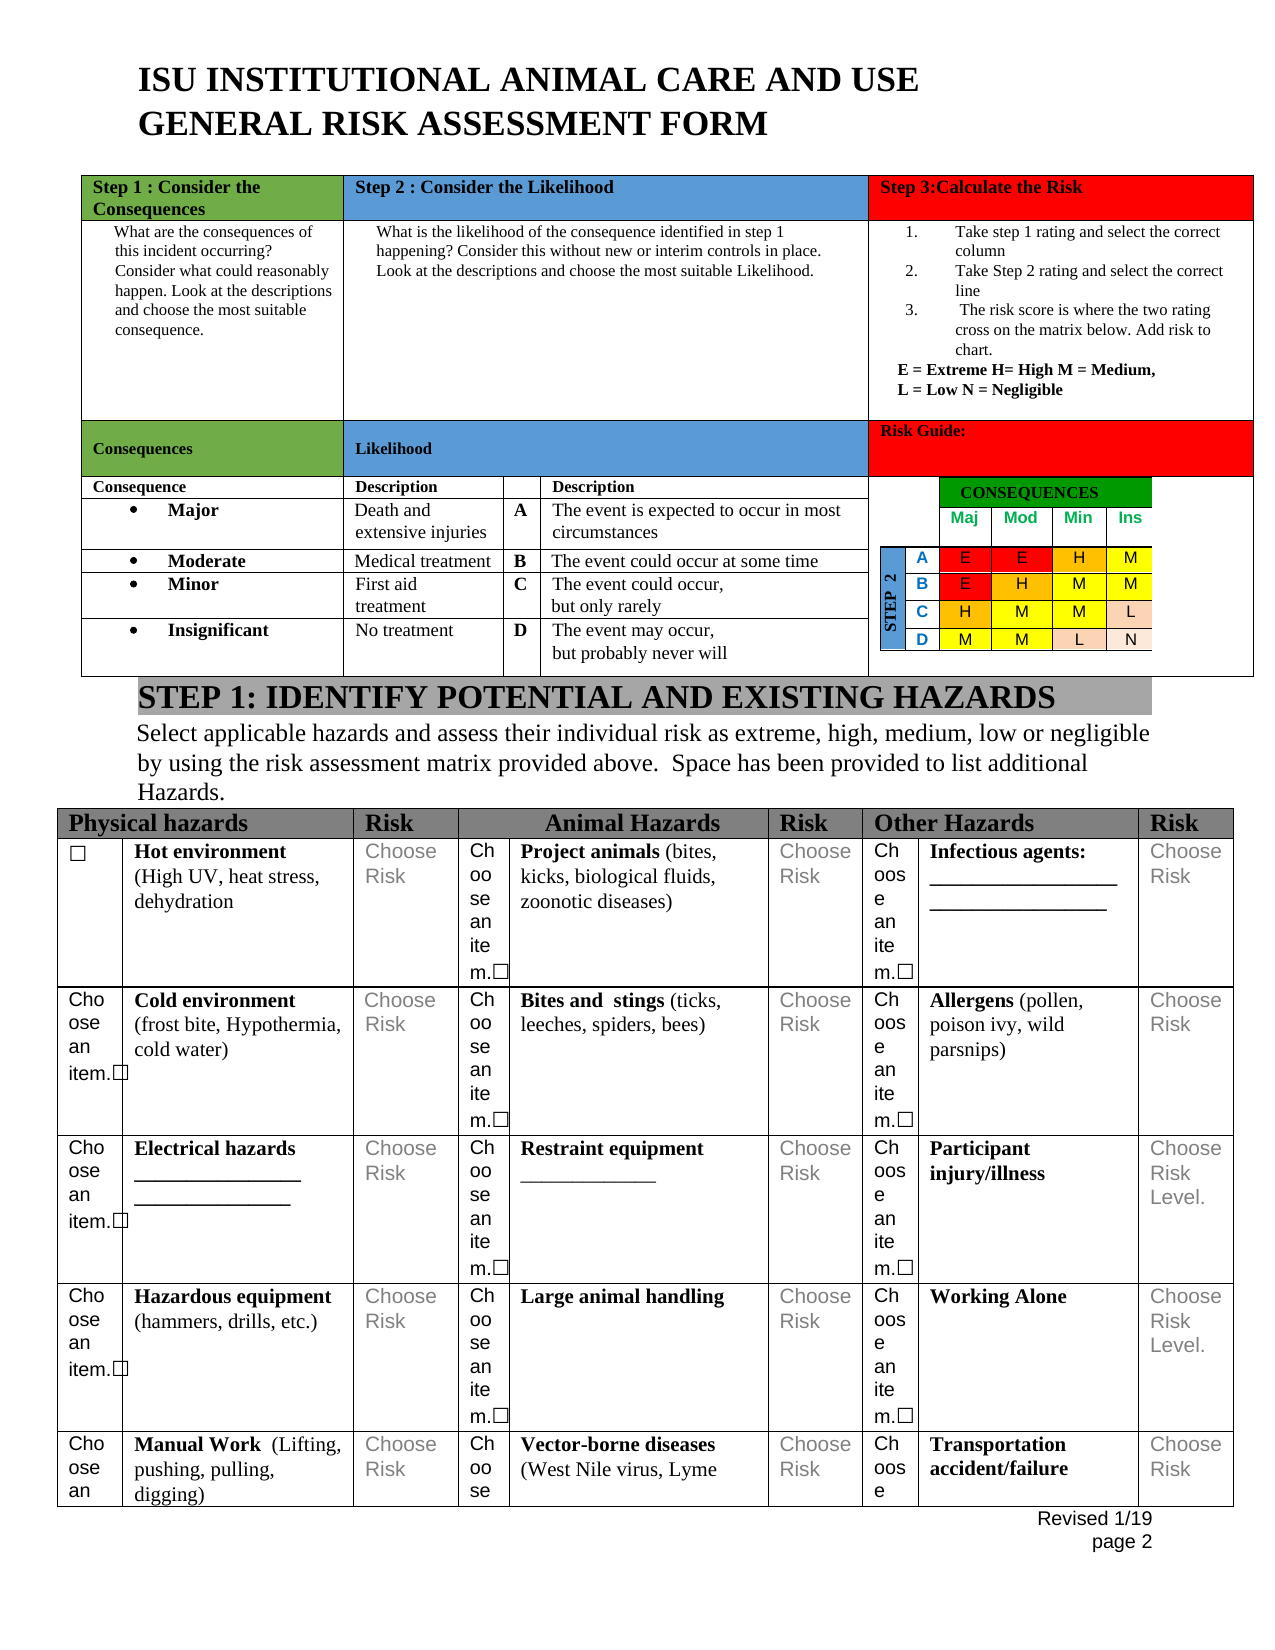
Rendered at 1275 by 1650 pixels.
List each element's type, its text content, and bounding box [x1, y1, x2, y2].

table_cell No treatment [344, 619, 503, 676]
table_cell Restraint equipment _____________ [510, 1136, 768, 1283]
table_cell The event is expected to occur in most circumstances [541, 499, 868, 548]
table_cell Hot environment (High UV, heat stress, dehydration [123, 839, 353, 986]
table_cell Project animals (bites, kicks, biological fluids, zoonotic diseases) [510, 839, 768, 986]
table_cell [354, 988, 458, 1135]
table_cell Working Alone [919, 1284, 1138, 1431]
table_header Risk [769, 809, 862, 838]
table_cell [869, 477, 1253, 676]
table_header Step 2 : Consider the Likelihood [344, 176, 868, 220]
table_header Step 1 : Consider the Consequences [82, 176, 343, 220]
table_cell Description [344, 477, 503, 497]
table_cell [510, 1432, 768, 1506]
table_cell Death and extensive injuries [344, 499, 503, 548]
table_cell Description [541, 477, 868, 497]
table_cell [123, 1432, 353, 1506]
table_header Other Hazards [863, 809, 1138, 838]
table_cell Likelihood [344, 421, 868, 476]
table_cell Moderate [82, 550, 343, 572]
table_cell First aid treatment [344, 573, 503, 618]
subtitle STEP 1: IDENTIFY POTENTIAL AND EXISTING HAZARDS [138, 677, 1152, 715]
table_header Animal Hazards [459, 809, 768, 838]
table_cell The event may occur, but probably never will [541, 619, 868, 676]
table_cell Allergens (pollen, poison ivy, wild parsnips) [919, 988, 1138, 1135]
table_cell Hazardous equipment (hammers, drills, etc.) [123, 1284, 353, 1431]
table_cell Electrical hazards ________________ _______________ [123, 1136, 353, 1283]
table_cell Minor [82, 573, 343, 618]
table_cell What is the likelihood of the consequence identified in step 1 happening? Consider this without new or interim controls in place. Look at the descriptions and choose the most suitable Likelihood. [344, 221, 868, 420]
table_cell Consequence [82, 477, 343, 497]
table_cell Medical treatment [344, 550, 503, 572]
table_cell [919, 1432, 1138, 1506]
table_cell Participant injury/illness [919, 1136, 1138, 1283]
table_cell The event could occur, but only rarely [541, 573, 868, 618]
table_cell A [504, 499, 540, 548]
text Select applicable hazards and assess their individual risk as extreme, high, medium, low or negligible by using the risk assessment matrix provided above. Space has been provided to list additional Hazards. [136, 718, 1152, 806]
table_cell Insignificant [82, 619, 343, 676]
table_cell Cold environment (frost bite, Hypothermia, cold water) [123, 988, 353, 1135]
table_cell [504, 477, 540, 497]
table_cell Bites and stings (ticks, leeches, spiders, bees) [510, 988, 768, 1135]
table_header Physical hazards [58, 809, 353, 838]
table_cell The event could occur at some time [541, 550, 868, 572]
table_cell Risk Guide: [869, 421, 1253, 476]
table_header Step 3:Calculate the Risk [869, 176, 1253, 220]
table_header Risk [354, 809, 458, 838]
table_cell Infectious agents: __________________ _________________ [919, 839, 1138, 986]
table_cell What are the consequences of this incident occurring? Consider what could reasonably happen. Look at the descriptions and choose the most suitable consequence. [82, 221, 343, 420]
table_cell Large animal handling [510, 1284, 768, 1431]
table_cell Major [82, 499, 343, 548]
table_cell C [504, 573, 540, 618]
table_cell D [504, 619, 540, 676]
table_header Risk [1139, 809, 1233, 838]
table_cell B [504, 550, 540, 572]
table_cell Consequences [82, 421, 343, 476]
table_cell Take step 1 rating and select the correct column Take Step 2 rating and select the correct line The risk score is where the two rating cross on the matrix below. Add risk to chart. E = Extreme H= High M = Medium, L = Low N = Negligible [869, 221, 1253, 420]
